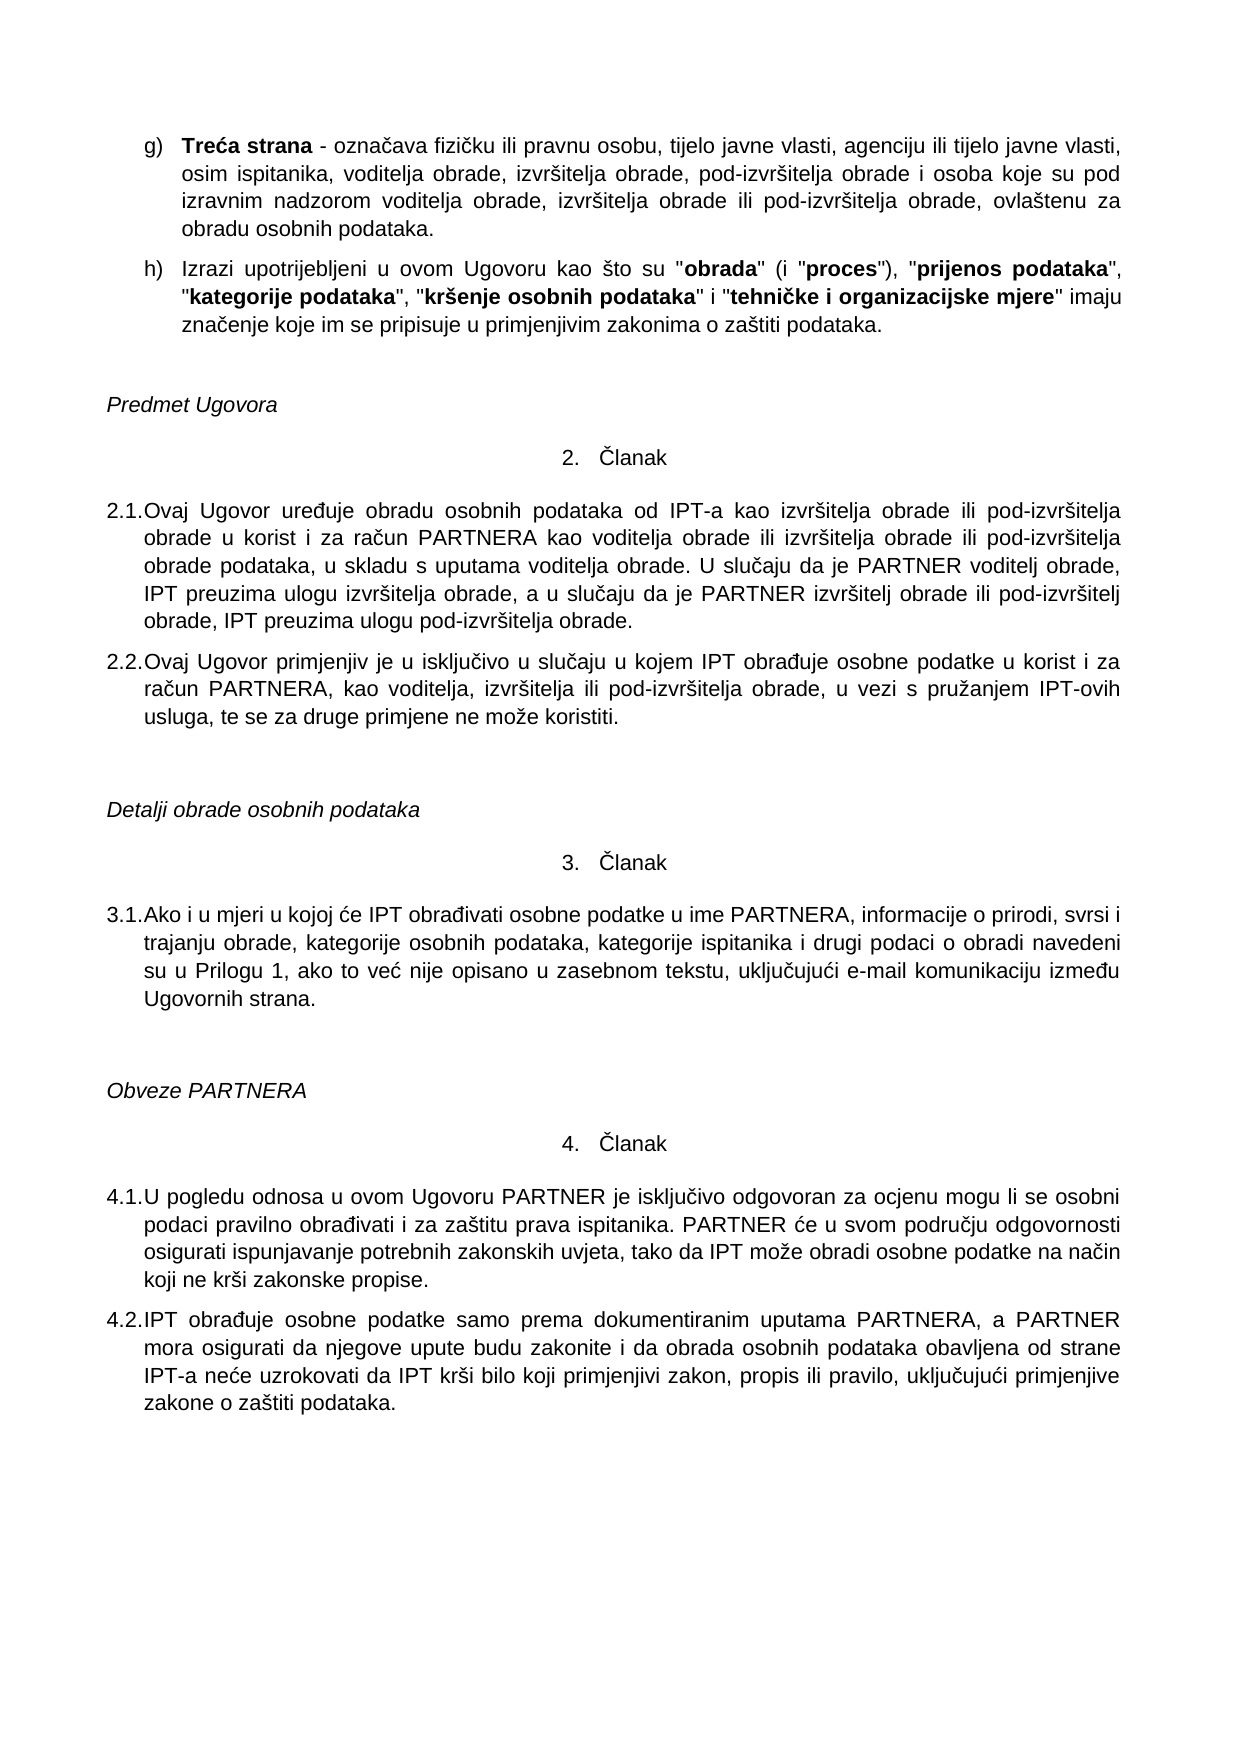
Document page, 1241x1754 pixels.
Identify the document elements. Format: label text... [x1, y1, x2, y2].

list Ovaj Ugovor primjenjiv je u isključivo u slučaju u kojem IPT obrađuje osobne podatke u korist i za račun PARTNERA, kao voditelja, izvršitelja ili pod-izvršitelja obrade, u vezi s pružanjem IPT-ovih usluga, te se za druge primjene ne može koristiti. [106, 648, 1122, 729]
list U pogledu odnosa u ovom Ugovoru PARTNER je isključivo odgovoran za ocjenu mogu li se osobni podaci pravilno obrađivati i za zaštitu prava ispitanika. PARTNER će u svom području odgovornosti osigurati ispunjavanje potrebnih zakonskih uvjeta, tako da IPT može obradi osobne podatke na način koji ne krši zakonske propise. [106, 1184, 1122, 1292]
list Članak [106, 849, 1122, 875]
text Detalji obrade osobnih podataka [106, 797, 1122, 822]
list Izrazi upotrijebljeni u ovom Ugovoru kao što su "obrada" (i "proces"), "prijenos podataka", "kategorije podataka", "kršenje osobnih podataka" i "tehničke i organizacijske mjere" imaju značenje koje im se pripisuje u primjenjivim zakonima o zaštiti podataka. [144, 256, 1122, 337]
list IPT obrađuje osobne podatke samo prema dokumentiranim uputama PARTNERA, a PARTNER mora osigurati da njegove upute budu zakonite i da obrada osobnih podataka obavljena od strane IPT-a neće uzrokovati da IPT krši bilo koji primjenjivi zakon, propis ili pravilo, uključujući primjenjive zakone o zaštiti podataka. [106, 1307, 1122, 1415]
list Članak [106, 445, 1122, 470]
list Ovaj Ugovor uređuje obradu osobnih podataka od IPT-a kao izvršitelja obrade ili pod-izvršitelja obrade u korist i za račun PARTNERA kao voditelja obrade ili izvršitelja obrade ili pod-izvršitelja obrade podataka, u skladu s uputama voditelja obrade. U slučaju da je PARTNER voditelj obrade, IPT preuzima ulogu izvršitelja obrade, a u slučaju da je PARTNER izvršitelj obrade ili pod-izvršitelj obrade, IPT preuzima ulogu pod-izvršitelja obrade. [106, 497, 1122, 633]
list Članak [106, 1131, 1122, 1156]
text Obveze PARTNERA [106, 1078, 1122, 1103]
text Predmet Ugovora [106, 392, 1122, 417]
list Ako i u mjeri u kojoj će IPT obrađivati osobne podatke u ime PARTNERA, informacije o prirodi, svrsi i trajanju obrade, kategorije osobnih podataka, kategorije ispitanika i drugi podaci o obradi navedeni su u Prilogu 1, ako to već nije opisano u zasebnom tekstu, uključujući e-mail komunikaciju između Ugovornih strana. [106, 902, 1122, 1011]
list Treća strana - označava fizičku ili pravnu osobu, tijelo javne vlasti, agenciju ili tijelo javne vlasti, osim ispitanika, voditelja obrade, izvršitelja obrade, pod-izvršitelja obrade i osoba koje su pod izravnim nadzorom voditelja obrade, izvršitelja obrade ili pod-izvršitelja obrade, ovlaštenu za obradu osobnih podataka. [144, 133, 1122, 241]
